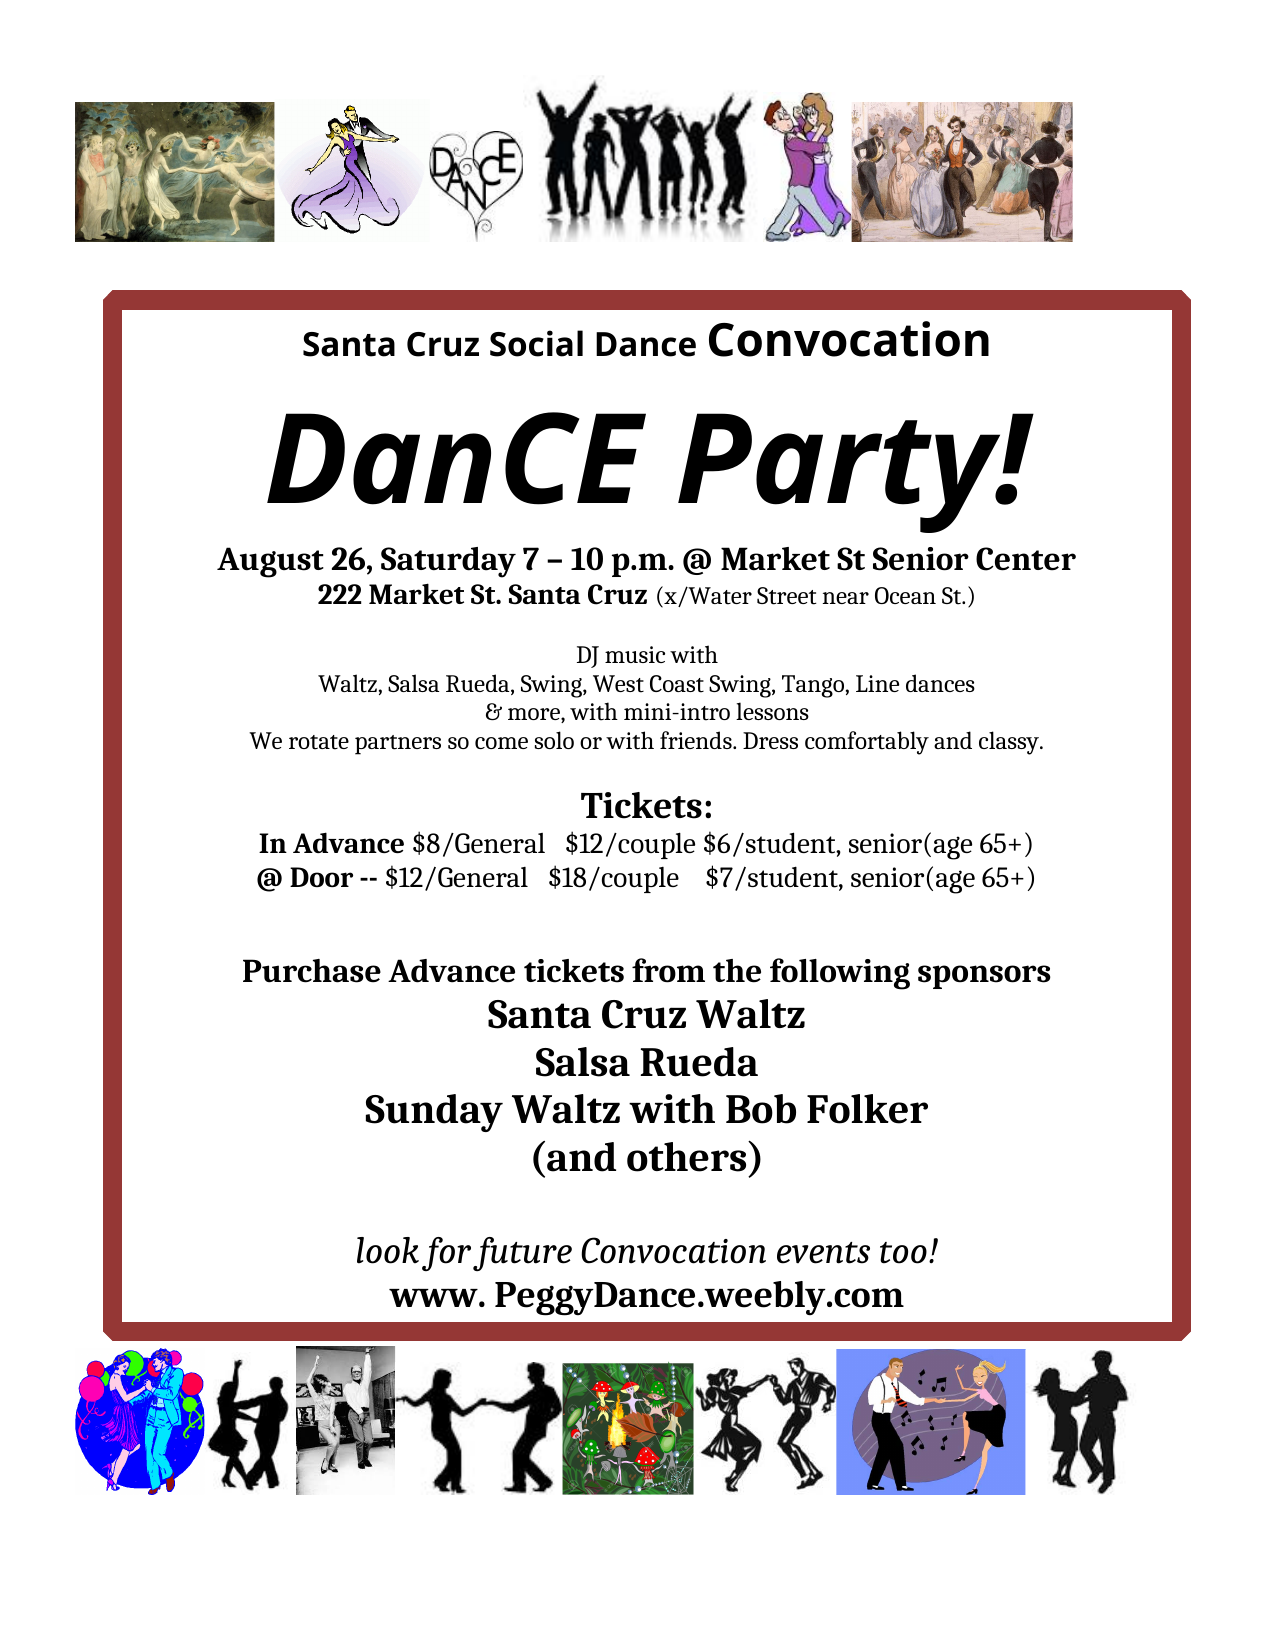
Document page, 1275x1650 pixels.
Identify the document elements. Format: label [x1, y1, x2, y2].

picture [75, 75, 1073, 242]
picture [75, 1346, 1137, 1495]
